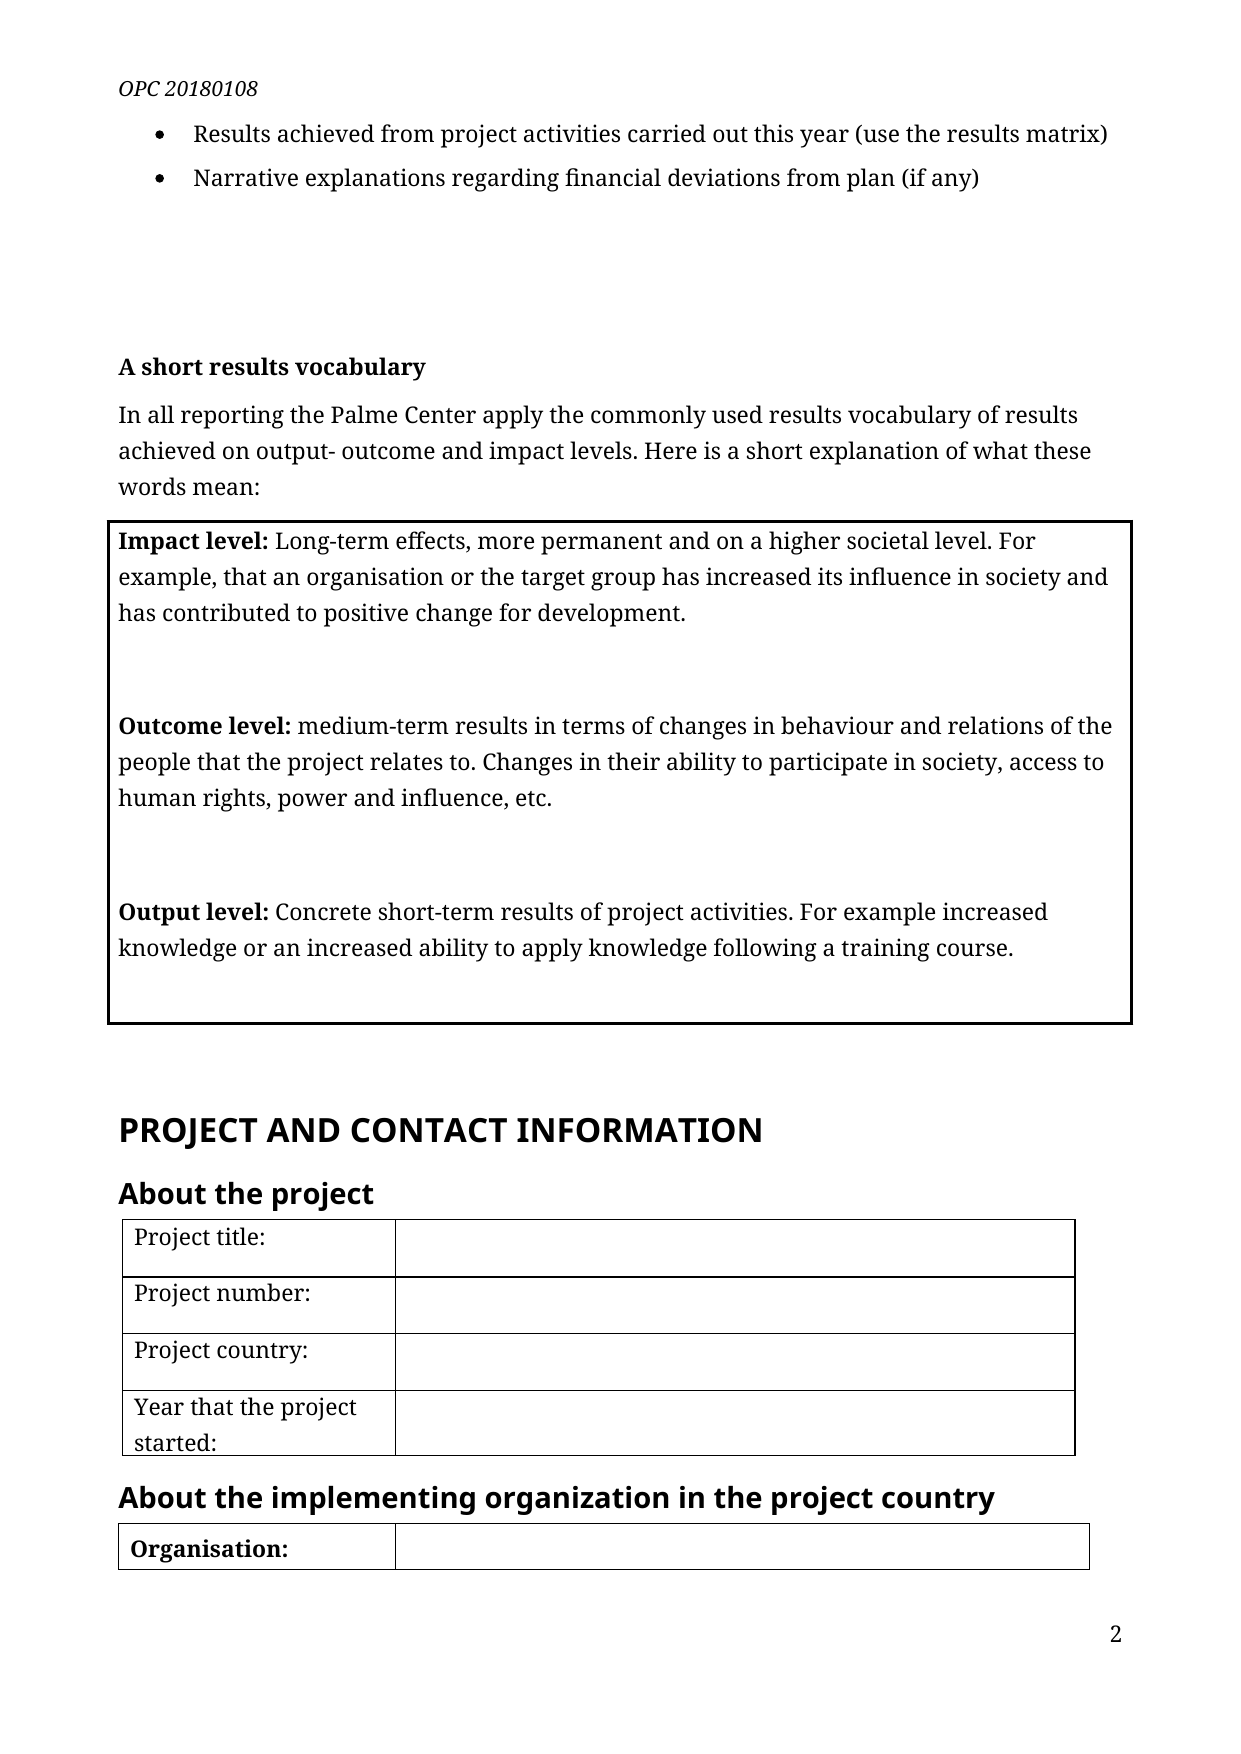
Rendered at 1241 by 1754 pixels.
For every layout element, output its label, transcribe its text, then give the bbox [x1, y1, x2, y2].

table_header Organisation: [119, 1524, 395, 1568]
table_cell Project number: [123, 1278, 395, 1333]
table_header Project title: [123, 1220, 395, 1276]
list Results achieved from project activities carried out this year (use the results matrix) [156, 118, 1122, 149]
text A short results vocabulary [118, 351, 1122, 382]
table_cell Year that the project started: [123, 1391, 395, 1455]
table_cell [396, 1334, 1074, 1390]
table_cell [396, 1278, 1074, 1333]
text Output level: Concrete short-term results of project activities. For example increased knowledge or an increased ability to apply knowledge following a training course. [110, 891, 1130, 963]
text In all reporting the Palme Center apply the commonly used results vocabulary of results achieved on output- outcome and impact levels. Here is a short explanation of what these words mean: [118, 399, 1122, 502]
table_cell [396, 1391, 1074, 1455]
subtitle PROJECT AND CONTACT information [118, 1107, 1122, 1153]
text Outcome level: medium-term results in terms of changes in behaviour and relations of the people that the project relates to. Changes in their ability to participate in society, access to human rights, power and influence, etc. [110, 705, 1130, 813]
subtitle About the project [118, 1173, 1122, 1213]
list Narrative explanations regarding financial deviations from plan (if any) [156, 162, 1122, 193]
text Impact level: Long-term effects, more permanent and on a higher societal level. For example, that an organisation or the target group has increased its influence in society and has contributed to positive change for development. [110, 523, 1130, 628]
table_header [396, 1220, 1074, 1276]
table_header [396, 1524, 1089, 1568]
table_cell Project country: [123, 1334, 395, 1390]
subtitle About the implementing organization in the project country [118, 1477, 1122, 1517]
